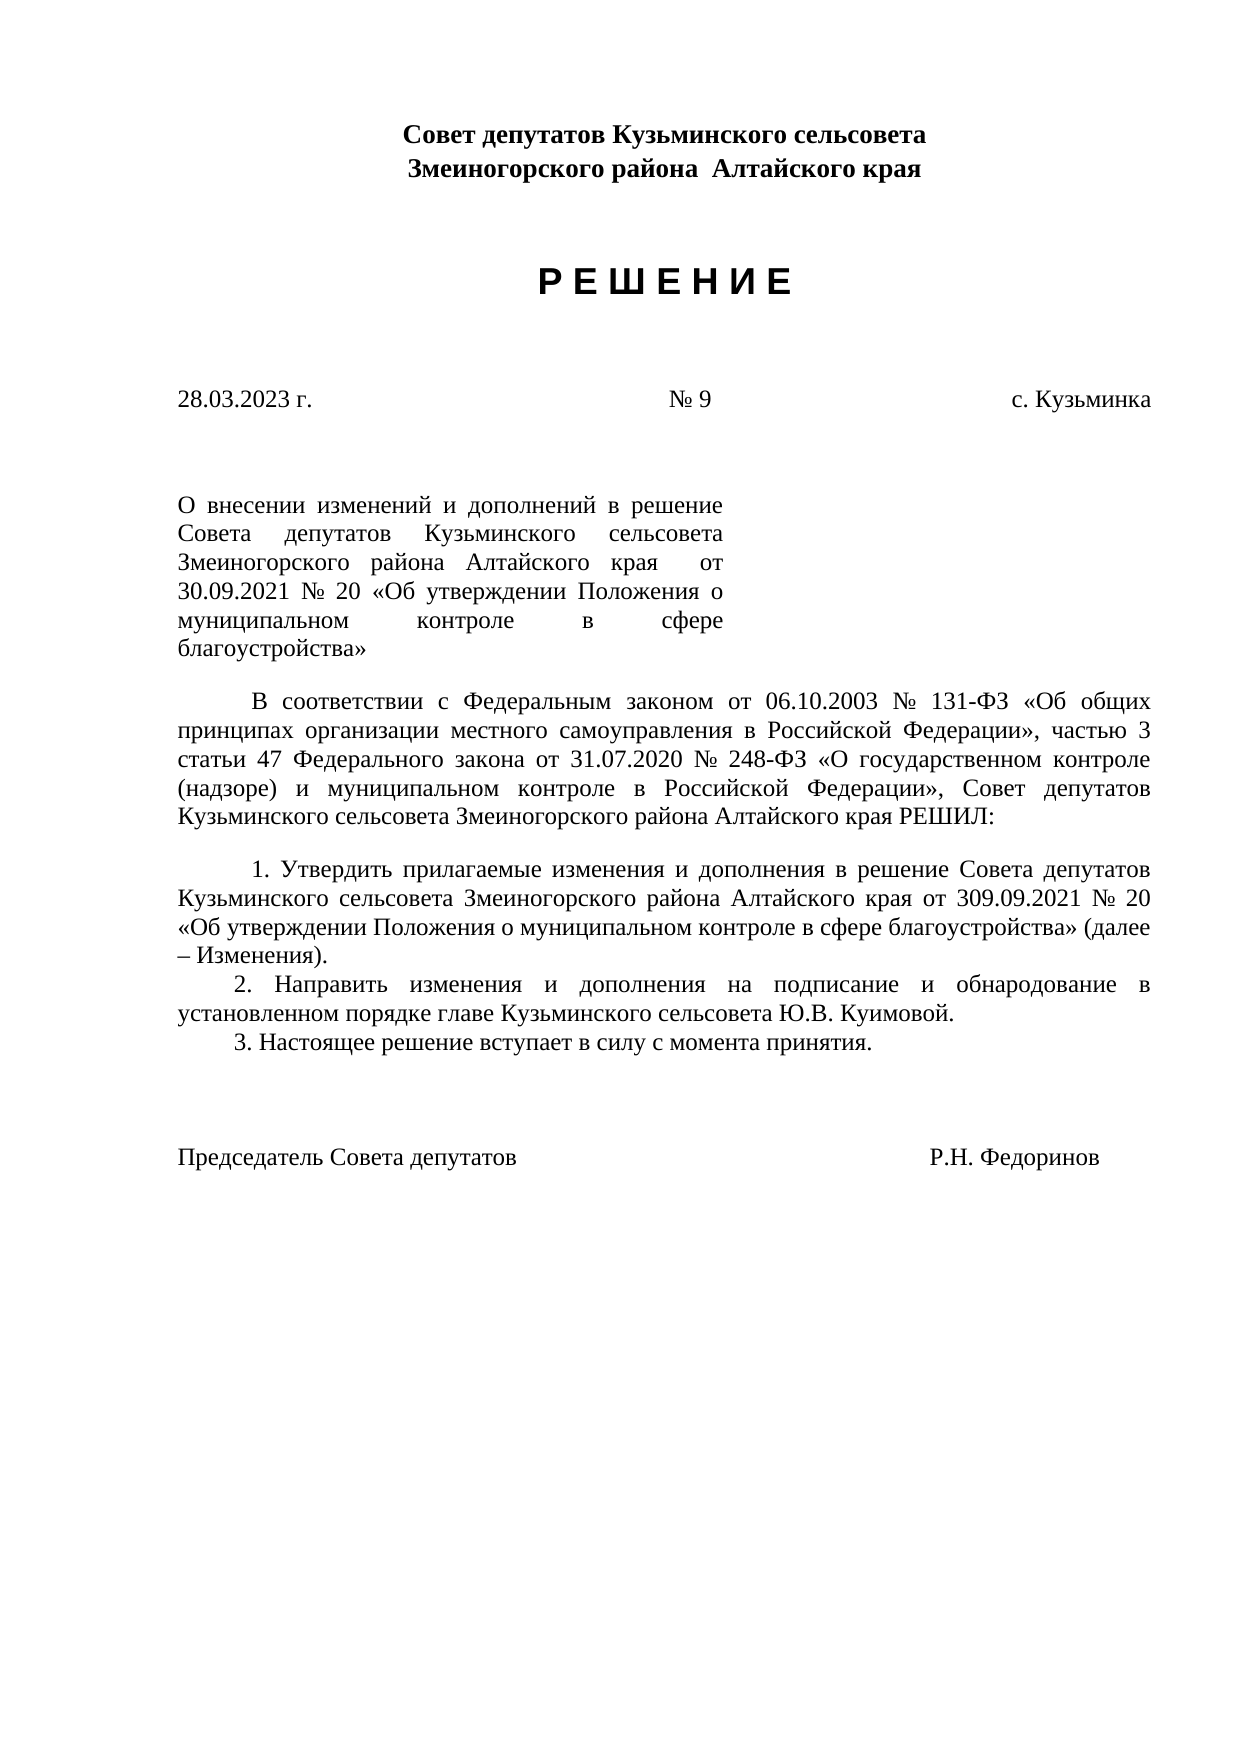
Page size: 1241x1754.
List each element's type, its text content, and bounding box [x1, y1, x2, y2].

text 3. Настоящее решение вступает в силу с момента принятия. [177, 1027, 1152, 1055]
text 2. Направить изменения и дополнения на подписание и обнародование в установленном порядке главе Кузьминского сельсовета Ю.В. Куимовой. [177, 969, 1152, 1027]
text 1. Утвердить прилагаемые изменения и дополнения в решение Совета депутатов Кузьминского сельсовета Змеиногорского района Алтайского края от 309.09.2021 № 20 «Об утверждении Положения о муниципальном контроле в сфере благоустройства» (далее – Изменения). [177, 854, 1152, 969]
text В соответствии с Федеральным законом от 06.10.2003 № 131-ФЗ «Об общих принципах организации местного самоуправления в Российской Федерации», частью 3 статьи 47 Федерального закона от 31.07.2020 № 248-ФЗ «О государственном контроле (надзоре) и муниципальном контроле в Российской Федерации», Совет депутатов Кузьминского сельсовета Змеиногорского района Алтайского края РЕШИЛ: [177, 686, 1152, 830]
text Председатель Совета депутатов Р.Н. Федоринов [177, 1142, 1152, 1170]
text О внесении изменений и дополнений в решение Совета депутатов Кузьминского сельсовета Змеиногорского района Алтайского края от 30.09.2021 № 20 «Об утверждении Положения о муниципальном контроле в сфере благоустройства» [177, 490, 723, 662]
text Змеиногорского района Алтайского края [177, 152, 1152, 183]
text Совет депутатов Кузьминского сельсовета [177, 118, 1152, 149]
text 28.03.2023 г. № 9 с. Кузьминка [177, 384, 1152, 413]
text Р Е Ш Е Н И Е [177, 259, 1152, 303]
